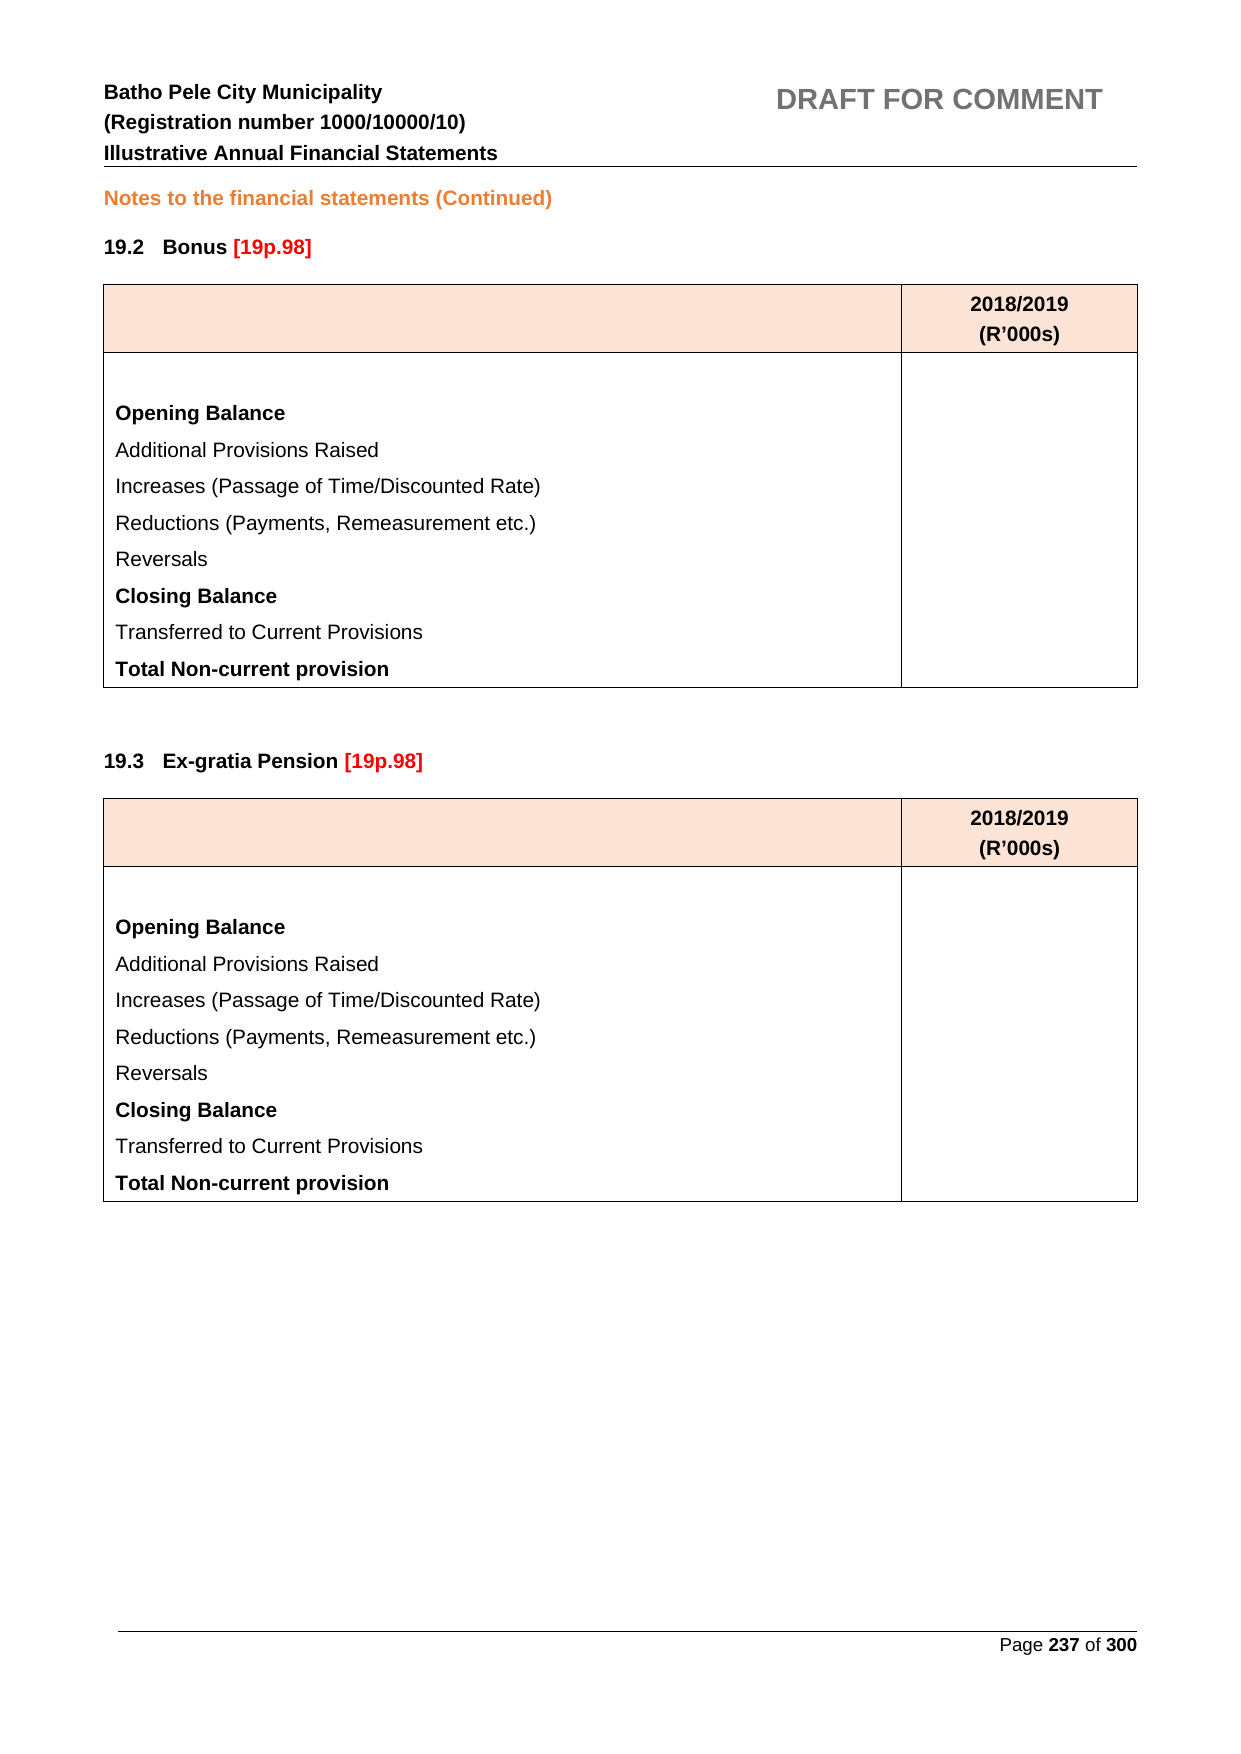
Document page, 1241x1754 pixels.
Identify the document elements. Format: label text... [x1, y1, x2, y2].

list Ex-gratia Pension [19p.98] [103, 749, 1137, 773]
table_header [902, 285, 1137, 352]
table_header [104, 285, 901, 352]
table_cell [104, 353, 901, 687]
list Bonus [19p.98] [103, 235, 1137, 259]
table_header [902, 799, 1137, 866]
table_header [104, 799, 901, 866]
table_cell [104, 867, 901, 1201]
text Notes to the financial statements (Continued) [103, 186, 1137, 210]
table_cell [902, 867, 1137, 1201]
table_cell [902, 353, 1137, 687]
